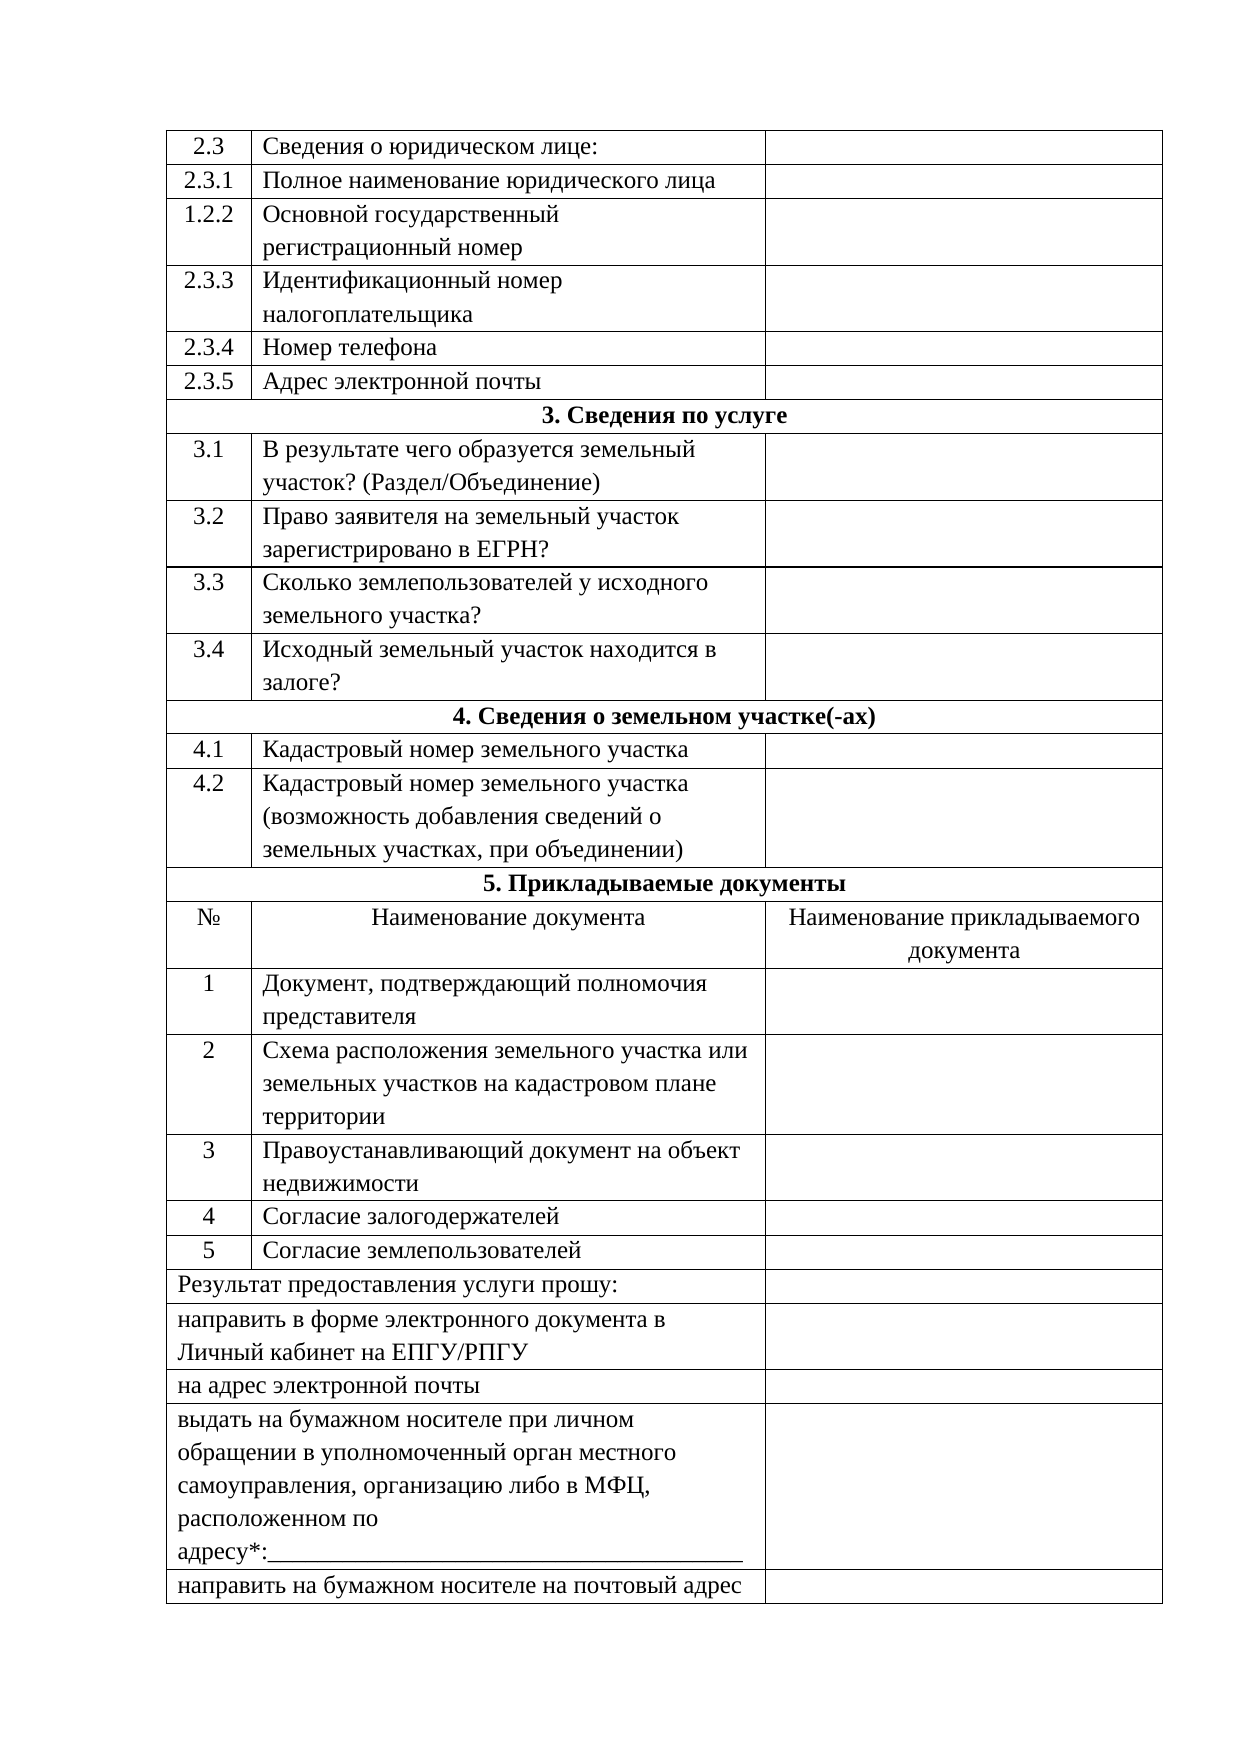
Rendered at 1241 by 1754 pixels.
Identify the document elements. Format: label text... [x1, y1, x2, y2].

table_cell [766, 165, 1162, 198]
table_cell выдать на бумажном носителе при личном обращении в уполномоченный орган местного самоуправления, организацию либо в МФЦ, расположенном по адресу*:______________________________________ [167, 1404, 765, 1569]
table_cell Согласие залогодержателей [252, 1201, 765, 1234]
table_cell 3 [167, 1135, 251, 1200]
table_cell 1.2.2 [167, 199, 251, 264]
table_cell Результат предоставления услуги прошу: [167, 1270, 765, 1303]
table_cell [766, 199, 1162, 264]
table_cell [167, 1570, 765, 1603]
table_cell [766, 769, 1162, 867]
table_cell Сколько землепользователей у исходного земельного участка? [252, 568, 765, 633]
table_cell 5 [167, 1236, 251, 1268]
table_cell Документ, подтверждающий полномочия представителя [252, 969, 765, 1034]
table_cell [252, 266, 765, 331]
table_cell Кадастровый номер земельного участка (возможность добавления сведений о земельных участках, при объединении) [252, 769, 765, 867]
table_cell Исходный земельный участок находится в залоге? [252, 634, 765, 700]
table_cell Наименование документа [252, 902, 765, 967]
table_cell 3.3 [167, 568, 251, 633]
table_cell на адрес электронной почты [167, 1370, 765, 1403]
table_cell 3.1 [167, 434, 251, 500]
table_cell № [167, 902, 251, 967]
table_cell 1 [167, 969, 251, 1034]
table_cell 2.3.4 [167, 332, 251, 365]
table_cell [766, 1135, 1162, 1200]
table_cell 2.3.3 [167, 266, 251, 331]
table_cell Согласие землепользователей [252, 1236, 765, 1268]
table_cell Кадастровый номер земельного участка [252, 734, 765, 767]
table_cell [766, 1236, 1162, 1268]
table_cell [766, 969, 1162, 1034]
table_cell [766, 1201, 1162, 1234]
table_cell 4.1 [167, 734, 251, 767]
table_cell Адрес электронной почты [252, 366, 765, 399]
table_cell 4 [167, 1201, 251, 1234]
table_cell 2.3.5 [167, 366, 251, 399]
table_cell 2.3.1 [167, 165, 251, 198]
table_cell 3.2 [167, 501, 251, 566]
table_cell [766, 1370, 1162, 1403]
table_cell направить в форме электронного документа в Личный кабинет на ЕПГУ/РПГУ [167, 1304, 765, 1369]
table_cell 3. Сведения по услуге [167, 400, 1162, 433]
table_cell [766, 568, 1162, 633]
table_cell 3.4 [167, 634, 251, 700]
table_cell 2 [167, 1035, 251, 1134]
table_cell [766, 266, 1162, 331]
table_cell 4. Сведения о земельном участке(-ах) [167, 701, 1162, 733]
table_cell 4.2 [167, 769, 251, 867]
table_cell В результате чего образуется земельный участок? (Раздел/Объединение) [252, 434, 765, 500]
table_cell Сведения о юридическом лице: [252, 131, 765, 164]
table_cell [766, 1304, 1162, 1369]
table_cell [766, 1570, 1162, 1603]
table_cell [766, 366, 1162, 399]
table_cell [766, 1035, 1162, 1134]
table_cell Правоустанавливающий документ на объект недвижимости [252, 1135, 765, 1200]
table_cell Номер телефона [252, 332, 765, 365]
table_cell [766, 1404, 1162, 1569]
table_cell [766, 734, 1162, 767]
table_cell 5. Прикладываемые документы [167, 868, 1162, 901]
table_cell Основной государственный регистрационный номер [252, 199, 765, 264]
table_cell [766, 1270, 1162, 1303]
table_cell Наименование прикладываемого документа [766, 902, 1162, 967]
table_cell Полное наименование юридического лица [252, 165, 765, 198]
table_cell [766, 332, 1162, 365]
table_cell [766, 131, 1162, 164]
table_cell Схема расположения земельного участка или земельных участков на кадастровом плане территории [252, 1035, 765, 1134]
table_cell [766, 634, 1162, 700]
table_cell Право заявителя на земельный участок зарегистрировано в ЕГРН? [252, 501, 765, 566]
table_cell [766, 434, 1162, 500]
table_cell 2.3 [167, 131, 251, 164]
table_cell [766, 501, 1162, 566]
